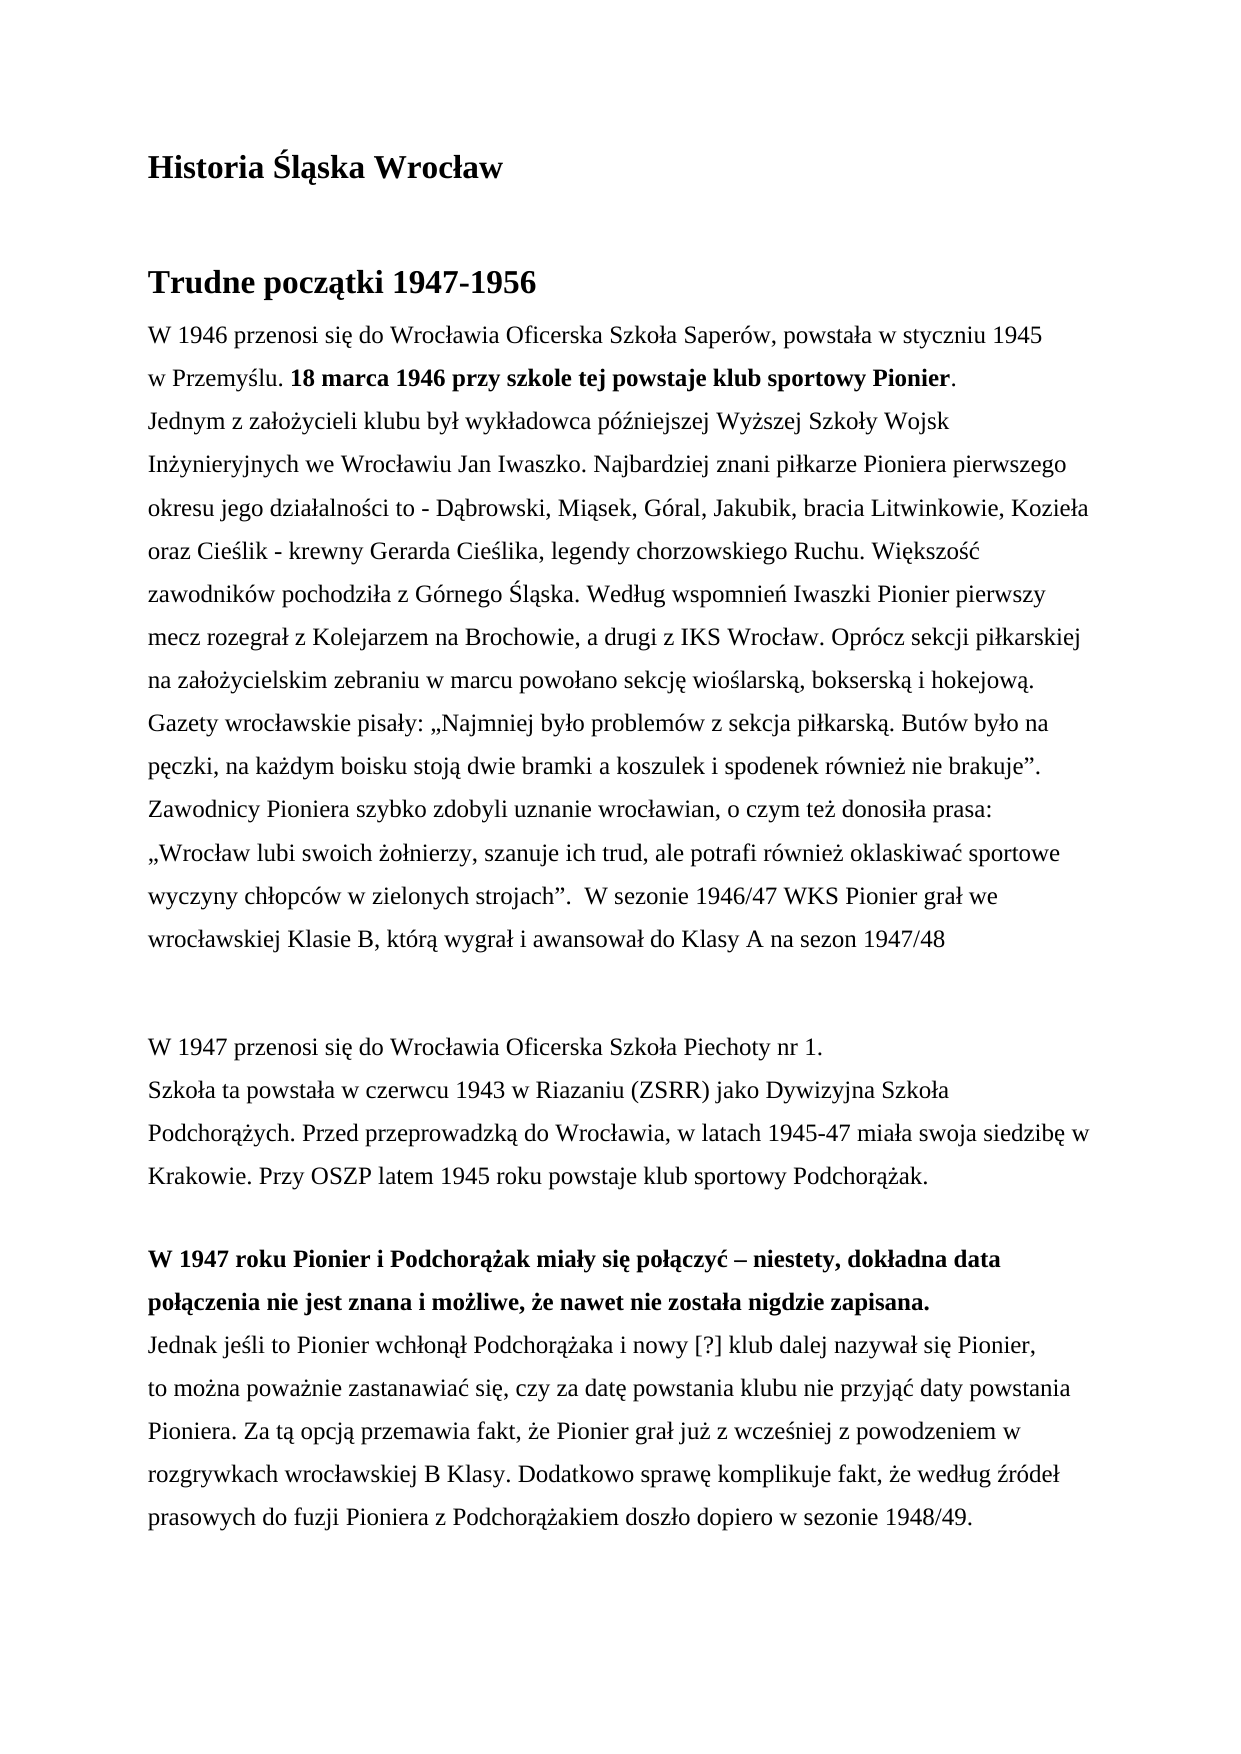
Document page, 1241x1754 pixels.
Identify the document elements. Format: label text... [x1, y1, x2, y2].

text Trudne początki 1947-1956 [148, 263, 1093, 301]
text W 1947 przenosi się do Wrocławia Oficerska Szkoła Piechoty nr 1. [148, 1032, 1093, 1060]
text W 1947 roku Pionier i Podchorążak miały się połączyć – niestety, dokładna data połączenia nie jest znana i możliwe, że nawet nie została nigdzie zapisana. [148, 1244, 1093, 1316]
text Jednak jeśli to Pionier wchłonął Podchorążaka i nowy [?] klub dalej nazywał się Pionier, [148, 1330, 1093, 1359]
text Szkoła ta powstała w czerwcu 1943 w Riazaniu (ZSRR) jako Dywizyjna Szkoła Podchorążych. Przed przeprowadzką do Wrocławia, w latach 1945-47 miała swoja siedzibę w Krakowie. Przy OSZP latem 1945 roku powstaje klub sportowy Podchorążak. [148, 1075, 1093, 1190]
text w Przemyślu. 18 marca 1946 przy szkole tej powstaje klub sportowy Pionier. [148, 363, 1093, 392]
text to można poważnie zastanawiać się, czy za datę powstania klubu nie przyjąć daty powstania Pioniera. Za tą opcją przemawia fakt, że Pionier grał już z wcześniej z powodzeniem w rozgrywkach wrocławskiej B Klasy. Dodatkowo sprawę komplikuje fakt, że według źródeł prasowych do fuzji Pioniera z Podchorążakiem doszło dopiero w sezonie 1948/49. [148, 1373, 1093, 1531]
text Historia Śląska Wrocław [148, 148, 1093, 186]
text Jednym z założycieli klubu był wykładowca późniejszej Wyższej Szkoły Wojsk Inżynieryjnych we Wrocławiu Jan Iwaszko. Najbardziej znani piłkarze Pioniera pierwszego okresu jego działalności to - Dąbrowski, Miąsek, Góral, Jakubik, bracia Litwinkowie, Kozieła oraz Cieślik - krewny Gerarda Cieślika, legendy chorzowskiego Ruchu. Większość zawodników pochodziła z Górnego Śląska. Według wspomnień Iwaszki Pionier pierwszy mecz rozegrał z Kolejarzem na Brochowie, a drugi z IKS Wrocław. Oprócz sekcji piłkarskiej na założycielskim zebraniu w marcu powołano sekcję wioślarską, bokserską i hokejową. [148, 406, 1093, 694]
text Gazety wrocławskie pisały: „Najmniej było problemów z sekcja piłkarską. Butów było na pęczki, na każdym boisku stoją dwie bramki a koszulek i spodenek również nie brakuje”. Zawodnicy Pioniera szybko zdobyli uznanie wrocławian, o czym też donosiła prasa: „Wrocław lubi swoich żołnierzy, szanuje ich trud, ale potrafi również oklaskiwać sportowe wyczyny chłopców w zielonych strojach”. W sezonie 1946/47 WKS Pionier grał we wrocławskiej Klasie B, którą wygrał i awansował do Klasy A na sezon 1947/48 [148, 708, 1093, 953]
text W 1946 przenosi się do Wrocławia Oficerska Szkoła Saperów, powstała w styczniu 1945 [148, 320, 1093, 349]
